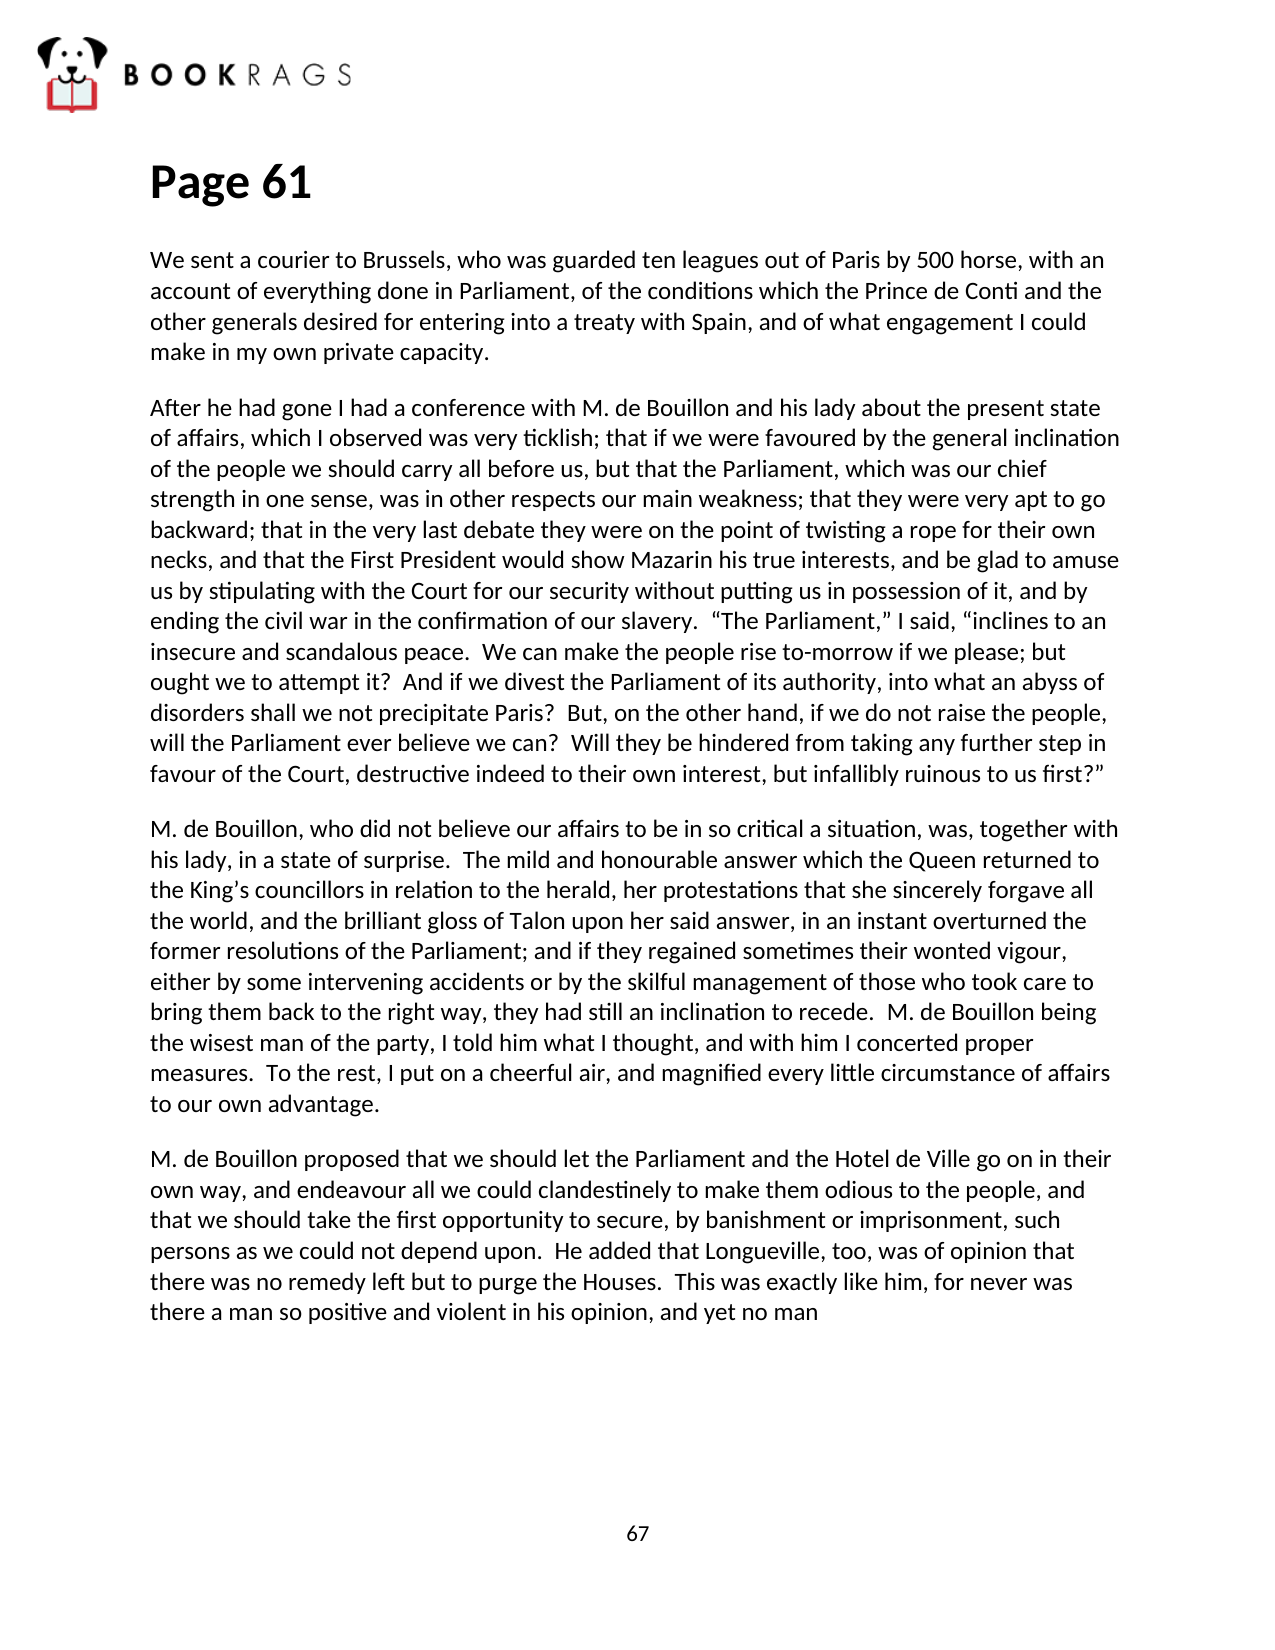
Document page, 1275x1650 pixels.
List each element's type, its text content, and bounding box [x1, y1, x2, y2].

text M. de Bouillon, who did not believe our affairs to be in so critical a situation, was, together with his lady, in a state of surprise. The mild and honourable answer which the Queen returned to the King’s councillors in relation to the herald, her protestations that she sincerely forgave all the world, and the brilliant gloss of Talon upon her said answer, in an instant overturned the former resolutions of the Parliament; and if they regained sometimes their wonted vigour, either by some intervening accidents or by the skilful management of those who took care to bring them back to the right way, they had still an inclination to recede. M. de Bouillon being the wisest man of the party, I told him what I thought, and with him I concerted proper measures. To the rest, I put on a cheerful air, and magnified every little circumstance of affairs to our own advantage. [150, 813, 1125, 1119]
text M. de Bouillon proposed that we should let the Parliament and the Hotel de Ville go on in their own way, and endeavour all we could clandestinely to make them odious to the people, and that we should take the first opportunity to secure, by banishment or imprisonment, such persons as we could not depend upon. He added that Longueville, too, was of opinion that there was no remedy left but to purge the Houses. This was exactly like him, for never was there a man so positive and violent in his opinion, and yet no man [150, 1144, 1125, 1327]
text Page 61 [150, 150, 1125, 211]
picture [37, 37, 351, 113]
text We sent a courier to Brussels, who was guarded ten leagues out of Paris by 500 horse, with an account of everything done in Parliament, of the conditions which the Prince de Conti and the other generals desired for entering into a treaty with Spain, and of what engagement I could make in my own private capacity. [150, 244, 1125, 367]
text After he had gone I had a conference with M. de Bouillon and his lady about the present state of affairs, which I observed was very ticklish; that if we were favoured by the general inclination of the people we should carry all before us, but that the Parliament, which was our chief strength in one sense, was in other respects our main weakness; that they were very apt to go backward; that in the very last debate they were on the point of twisting a rope for their own necks, and that the First President would show Mazarin his true interests, and be glad to amuse us by stipulating with the Court for our security without putting us in possession of it, and by ending the civil war in the confirmation of our slavery. “The Parliament,” I said, “inclines to an insecure and scandalous peace. We can make the people rise to-morrow if we please; but ought we to attempt it? And if we divest the Parliament of its authority, into what an abyss of disorders shall we not precipitate Paris? But, on the other hand, if we do not raise the people, will the Parliament ever believe we can? Will they be hindered from taking any further step in favour of the Court, destructive indeed to their own interest, but infallibly ruinous to us first?” [150, 392, 1125, 788]
